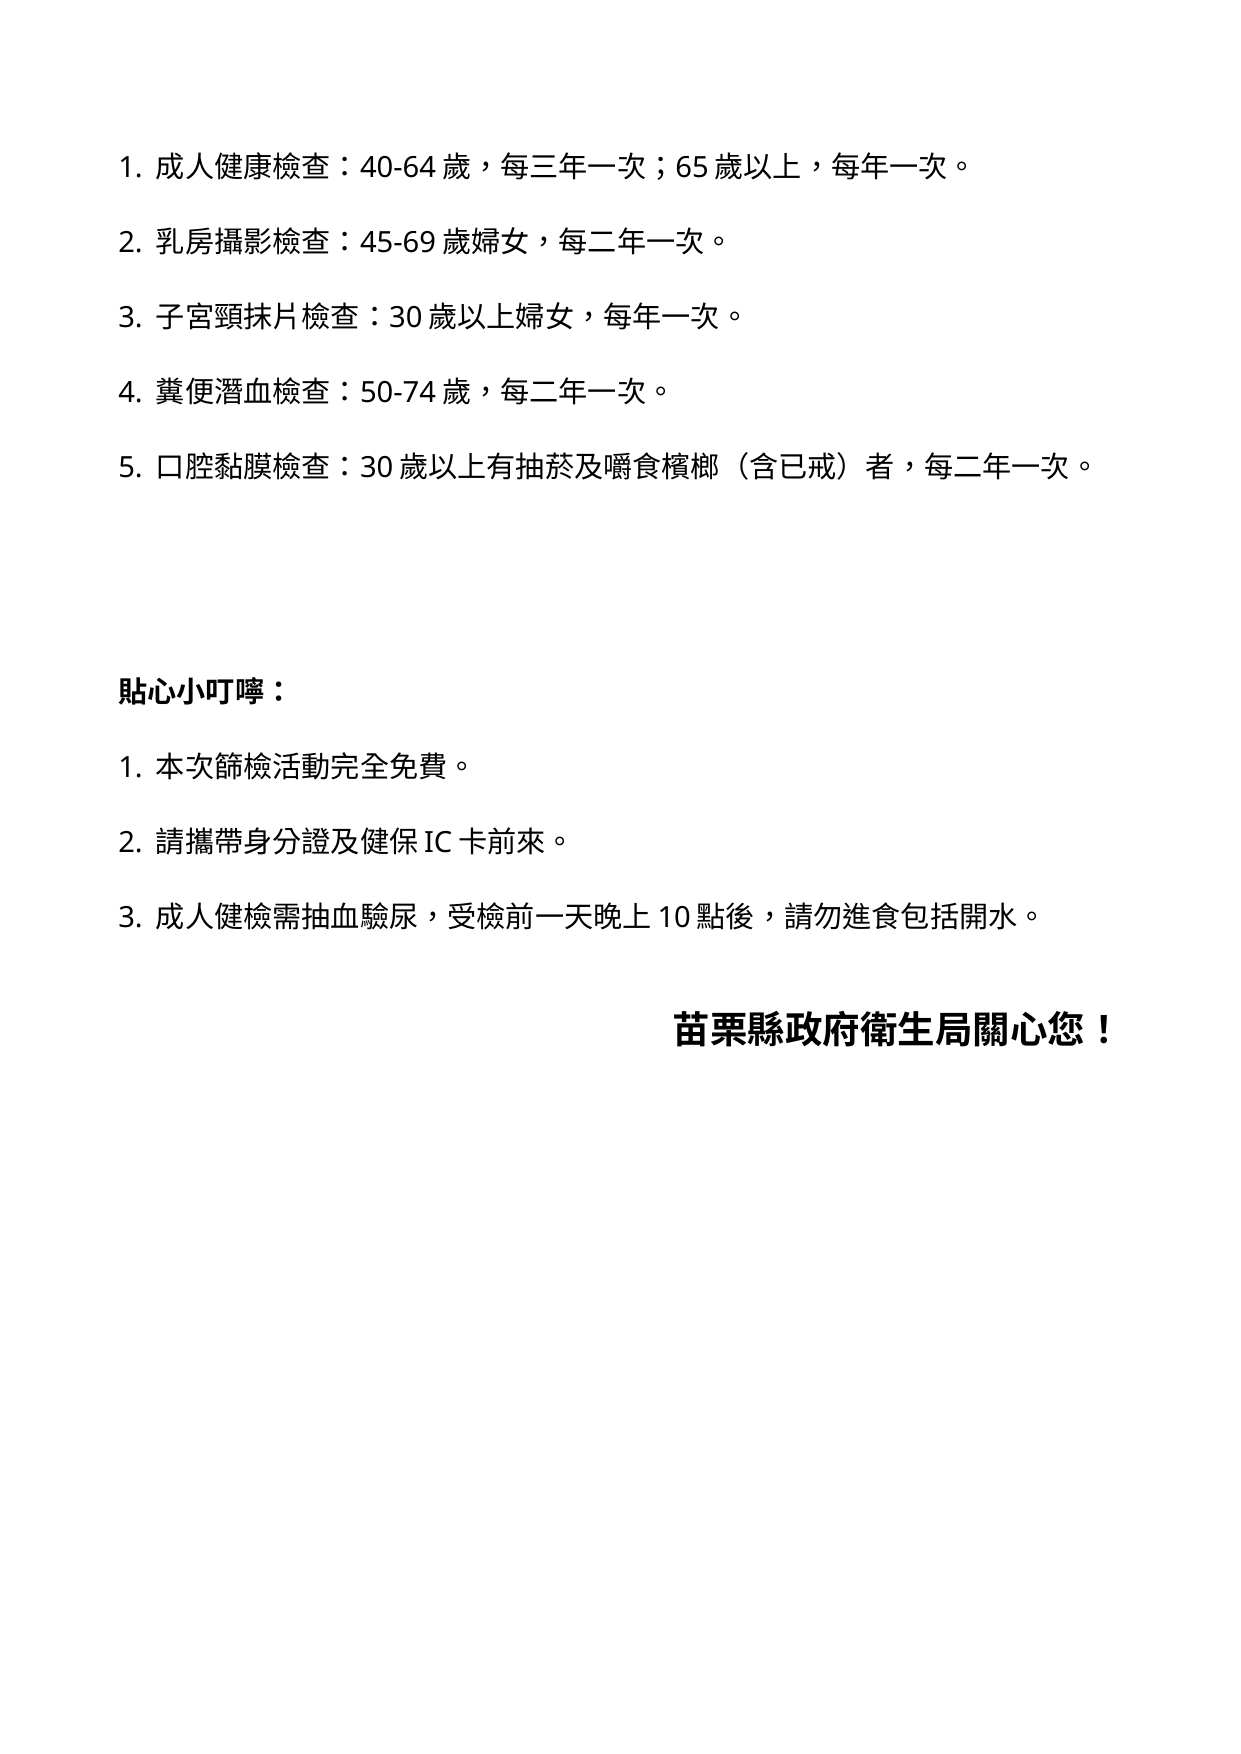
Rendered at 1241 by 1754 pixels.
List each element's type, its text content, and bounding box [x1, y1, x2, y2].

list 子宮頸抹片檢查：30歲以上婦女，每年一次。 [118, 277, 1122, 352]
text 苗栗縣政府衛生局關心您！ [118, 989, 1122, 1064]
list 乳房攝影檢查：45-69歲婦女，每二年一次。 [118, 202, 1122, 277]
list 成人健檢需抽血驗尿，受檢前一天晚上10點後，請勿進食包括開水。 [118, 877, 1122, 952]
list 成人健康檢查：40-64歲，每三年一次；65歲以上，每年一次。 [118, 127, 1122, 202]
text 貼心小叮嚀： [118, 652, 1122, 727]
list 口腔黏膜檢查：30歲以上有抽菸及嚼食檳榔（含已戒）者，每二年一次。 [118, 427, 1122, 502]
list 請攜帶身分證及健保IC卡前來。 [118, 802, 1122, 877]
list 本次篩檢活動完全免費。 [118, 727, 1122, 802]
list 糞便潛血檢查：50-74歲，每二年一次。 [118, 352, 1122, 427]
